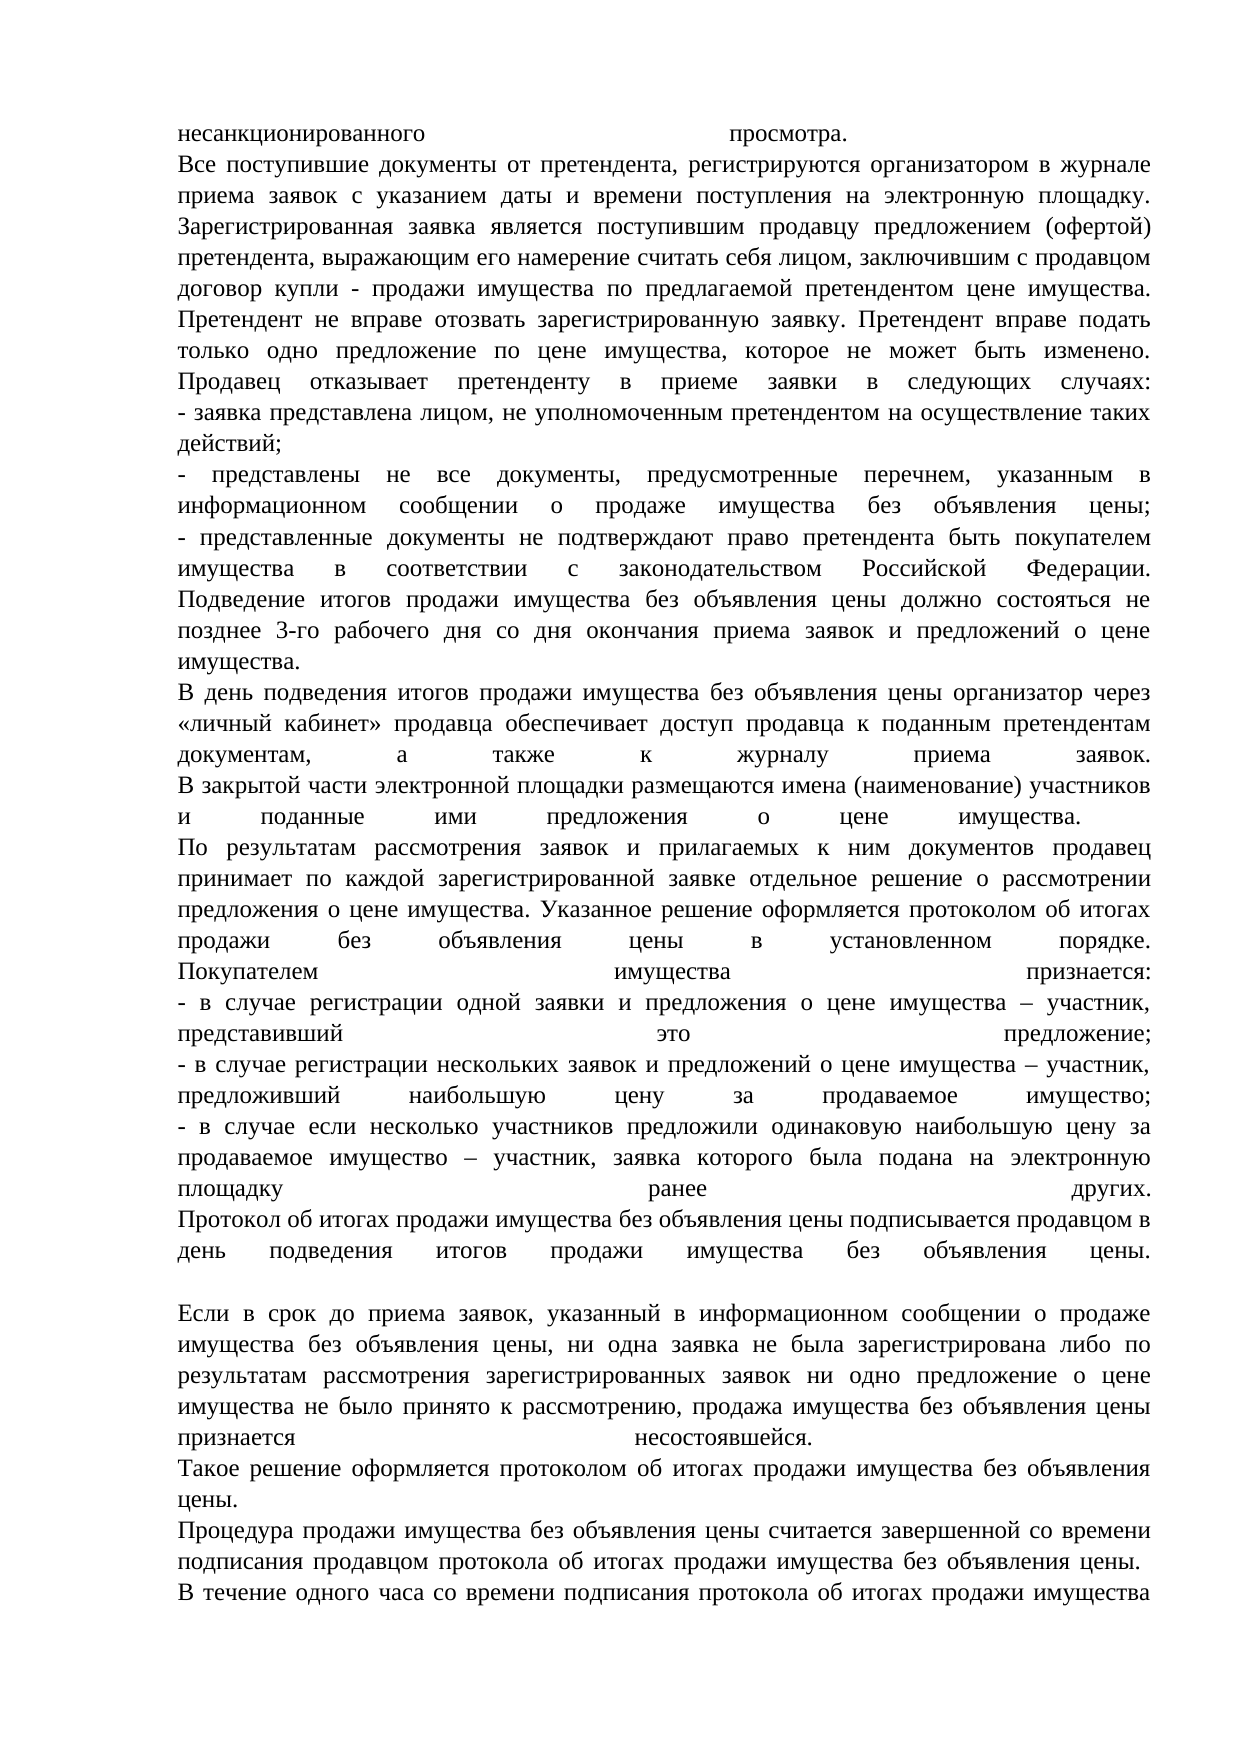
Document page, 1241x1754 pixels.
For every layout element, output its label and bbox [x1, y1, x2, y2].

text [177, 118, 1152, 1606]
